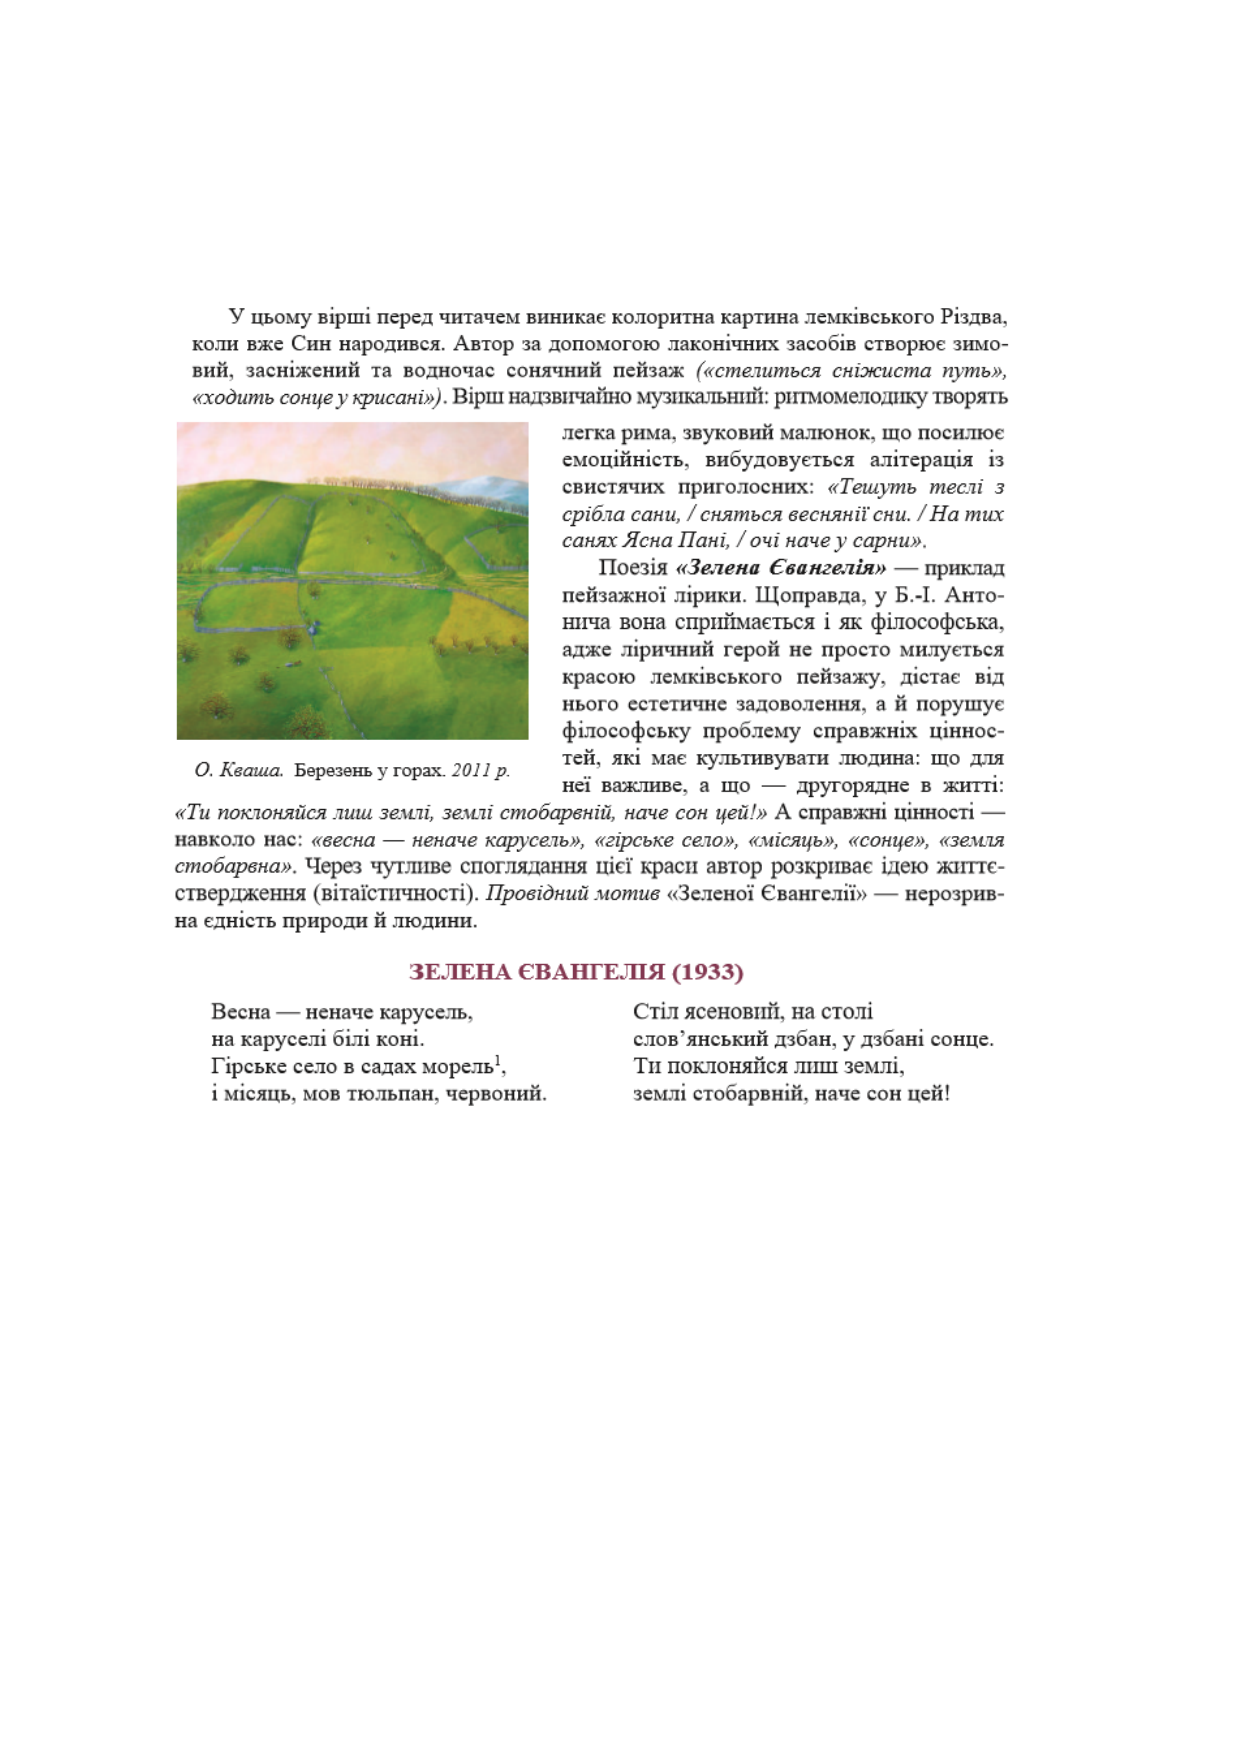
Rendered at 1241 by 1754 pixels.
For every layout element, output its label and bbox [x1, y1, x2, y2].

picture [173, 293, 1048, 415]
picture [151, 417, 1020, 1130]
